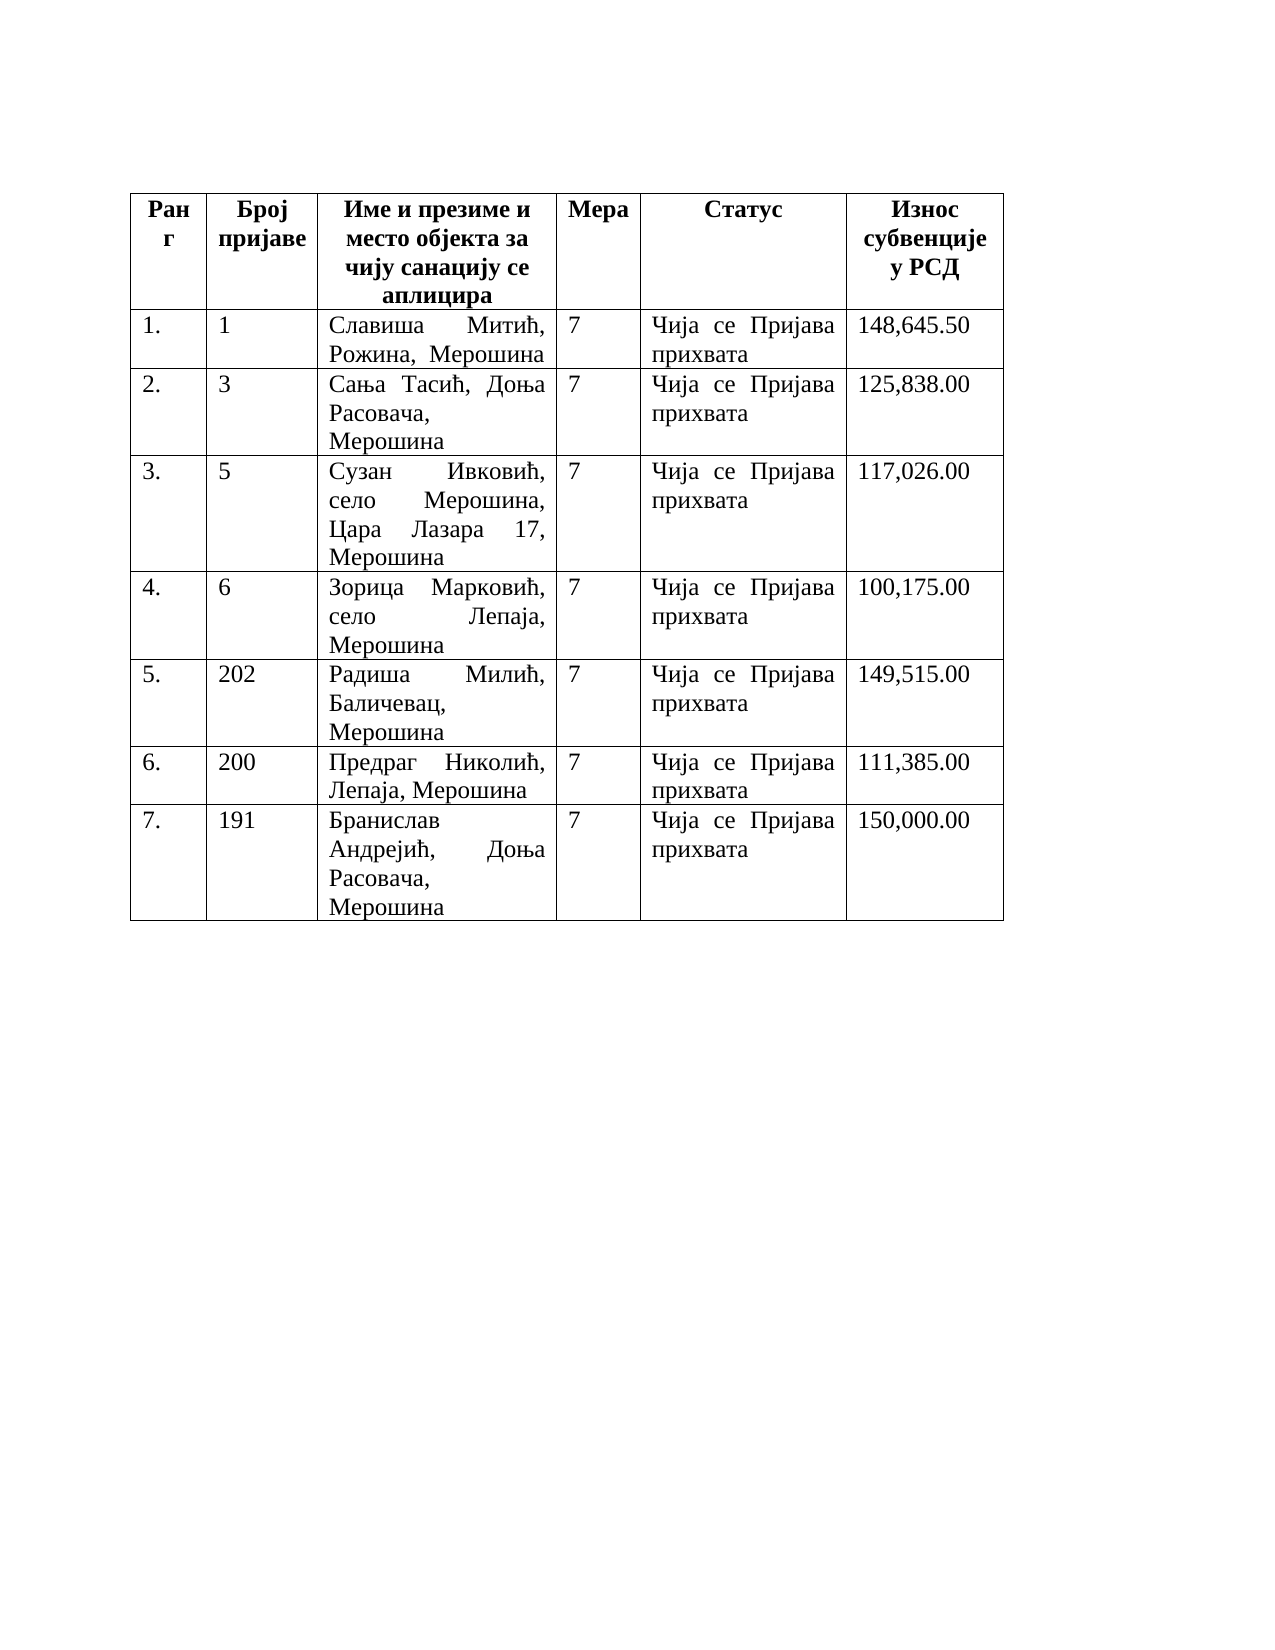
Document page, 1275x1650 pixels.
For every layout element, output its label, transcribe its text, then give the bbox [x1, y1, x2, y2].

table_cell Бранислав Андрејић, Доња Расовача, Мерошина [318, 805, 556, 920]
table_cell 7. [131, 805, 206, 920]
table_cell 7 [557, 456, 640, 571]
table_cell 2. [131, 369, 206, 455]
table_cell Зорица Марковић, село Лепаја, Мерошина [318, 572, 556, 658]
table_cell Чија се Пријава прихвата [641, 369, 846, 455]
table_cell 5. [131, 660, 206, 746]
table_header Број пријаве [207, 194, 317, 309]
table_cell 7 [557, 805, 640, 920]
table_cell 191 [207, 805, 317, 920]
table_header Износ субвенције у РСД [847, 194, 1003, 309]
table_cell Чија се Пријава прихвата [641, 747, 846, 804]
table_cell 5 [207, 456, 317, 571]
table_cell Славиша Митић, Рожина, Мерошина [318, 310, 556, 368]
table_cell 202 [207, 660, 317, 746]
table_cell 6 [207, 572, 317, 658]
table_cell 7 [557, 572, 640, 658]
table_header Ранг [131, 194, 206, 309]
table_cell 111,385.00 [847, 747, 1003, 804]
table_cell 7 [557, 369, 640, 455]
table_cell 150,000.00 [847, 805, 1003, 920]
table_cell 117,026.00 [847, 456, 1003, 571]
table_cell Сузан Ивковић, село Мерошина, Цара Лазара 17, Мерошина [318, 456, 556, 571]
table_cell 6. [131, 747, 206, 804]
table_cell 1. [131, 310, 206, 368]
table_cell 7 [557, 660, 640, 746]
table_cell 4. [131, 572, 206, 658]
table_cell 3 [207, 369, 317, 455]
table_cell 125,838.00 [847, 369, 1003, 455]
table_header Статус [641, 194, 846, 309]
table_cell Чија се Пријава прихвата [641, 310, 846, 368]
table_cell Сања Тасић, Доња Расовача, Мерошина [318, 369, 556, 455]
table_cell Чија се Пријава прихвата [641, 572, 846, 658]
table_cell Чија се Пријава прихвата [641, 456, 846, 571]
table_cell 148,645.50 [847, 310, 1003, 368]
table_header Мера [557, 194, 640, 309]
table_cell Предраг Николић, Лепаја, Мерошина [318, 747, 556, 804]
table_cell 1 [207, 310, 317, 368]
table_cell Радиша Милић, Баличевац, Мерошина [318, 660, 556, 746]
table_cell 149,515.00 [847, 660, 1003, 746]
table_header Име и презиме и место објекта за чију санацију се аплицира [318, 194, 556, 309]
table_cell 200 [207, 747, 317, 804]
table_cell 7 [557, 747, 640, 804]
table_cell Чија се Пријава прихвата [641, 805, 846, 920]
table_cell 3. [131, 456, 206, 571]
table_cell Чија се Пријава прихвата [641, 660, 846, 746]
table_cell 7 [557, 310, 640, 368]
table_cell 100,175.00 [847, 572, 1003, 658]
